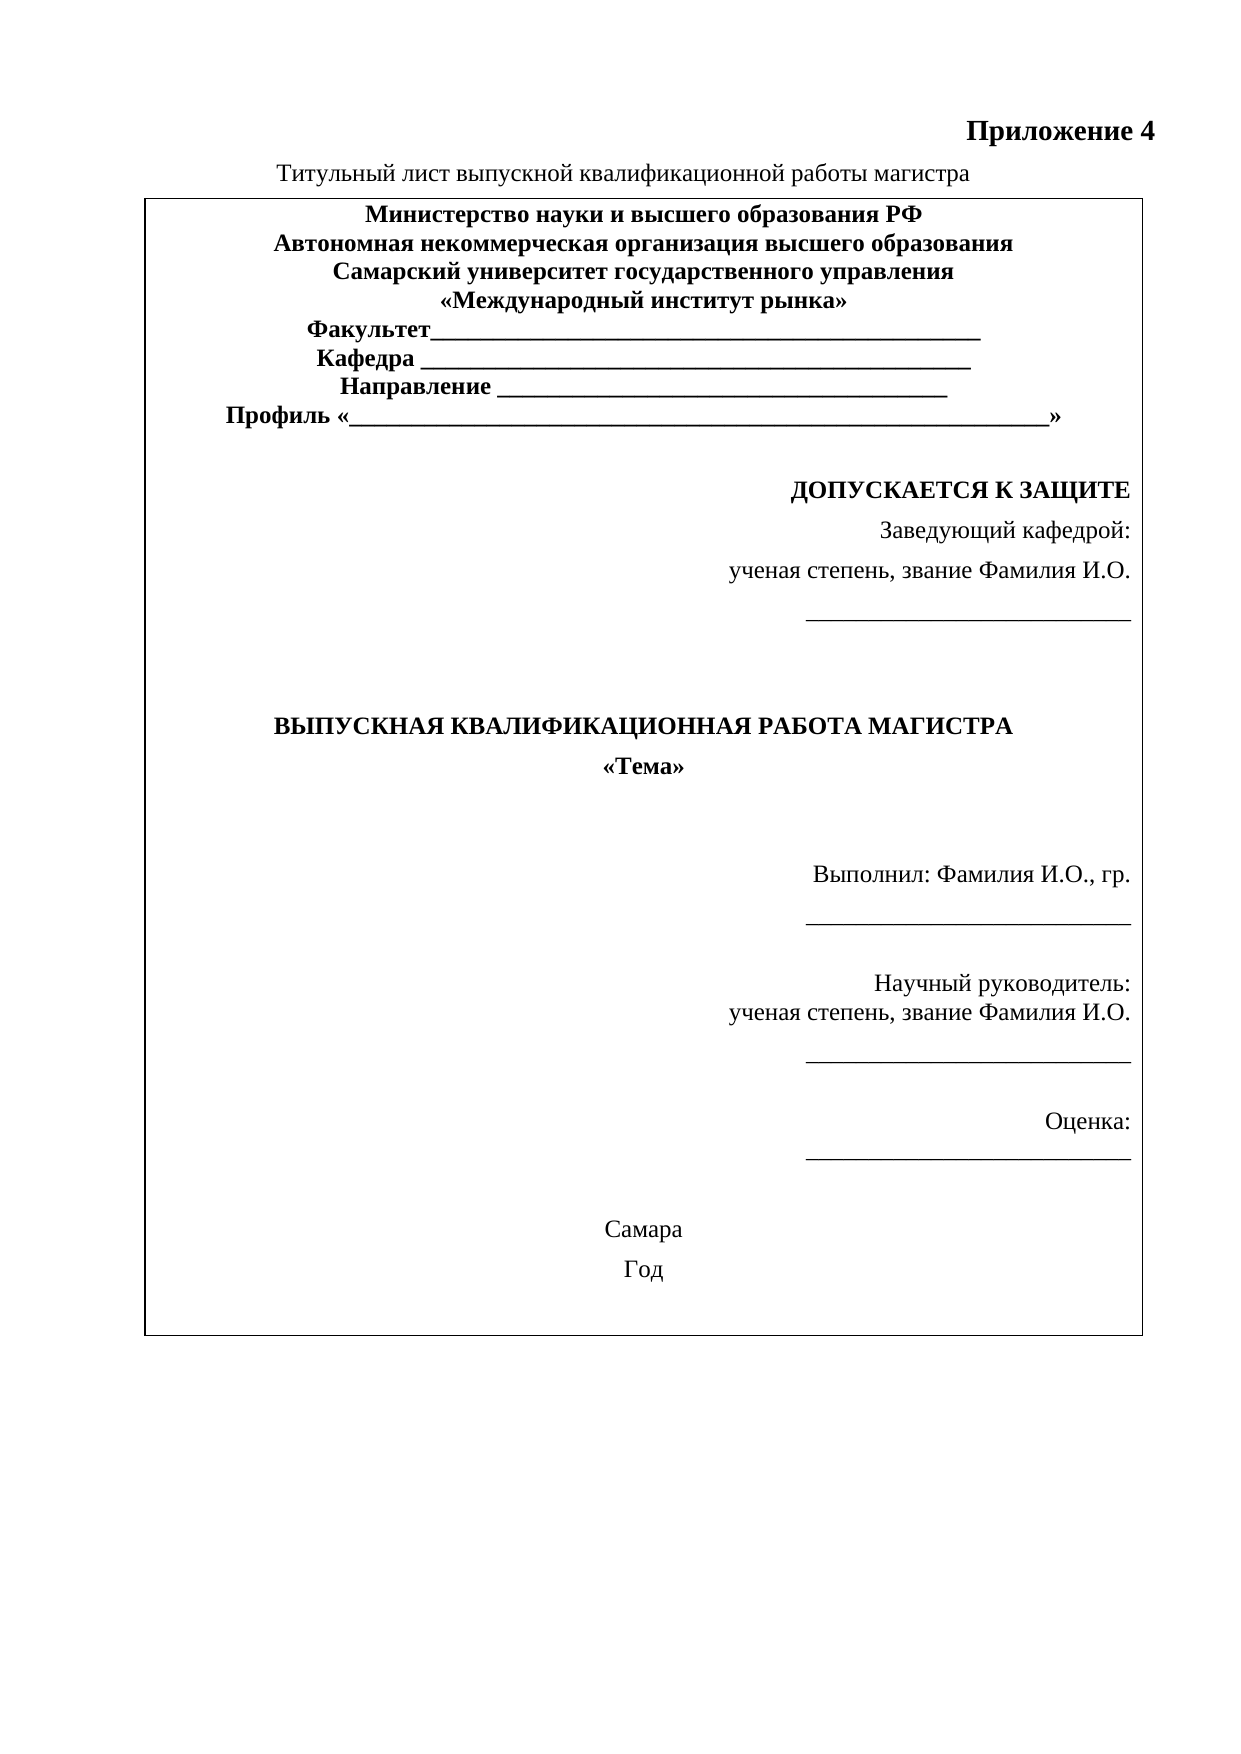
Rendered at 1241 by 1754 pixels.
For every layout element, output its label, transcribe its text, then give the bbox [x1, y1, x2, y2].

subtitle Приложение 4 [56, 113, 1155, 147]
text Титульный лист выпускной квалификационной работы магистра [56, 158, 1190, 187]
table_header Министерство науки и высшего образования РФ Автономная некоммерческая организация высшего образования Самарский университет государственного управления «Международный институт рынка» Факультет____________________________________________ Кафедра ____________________________________________ Направление ____________________________________ Профиль «________________________________________________________» ДОПУСКАЕТСЯ К ЗАЩИТЕ Заведующий кафедрой: ученая степень, звание Фамилия И.О. __________________________ ВЫПУСКНАЯ КВАЛИФИКАЦИОННАЯ РАБОТА МАГИСТРА «Тема» Выполнил: Фамилия И.О., гр. __________________________ Научный руководитель: ученая степень, звание Фамилия И.О. __________________________ Оценка: __________________________ Самара Год [146, 199, 1142, 1334]
